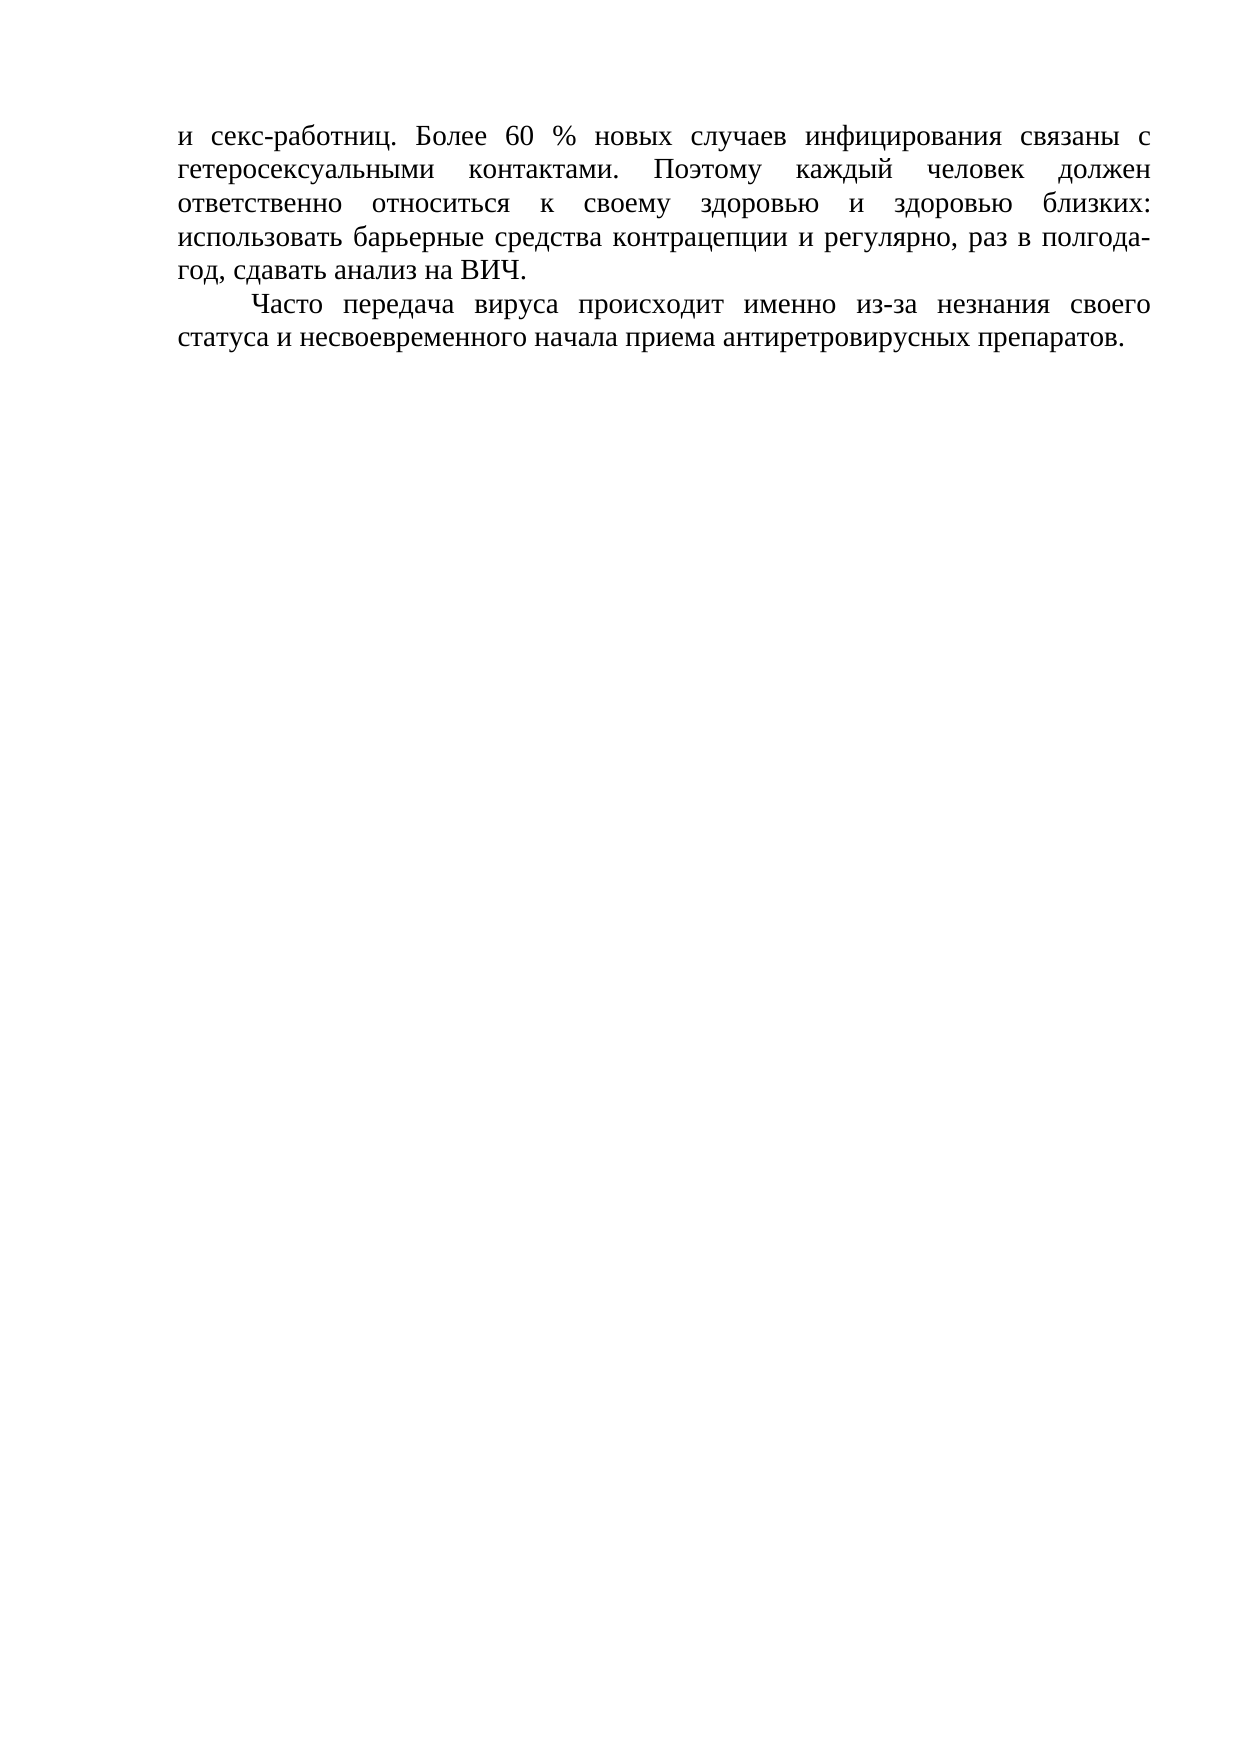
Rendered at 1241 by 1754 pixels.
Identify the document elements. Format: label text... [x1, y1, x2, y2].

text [177, 118, 1152, 286]
text Часто передача вируса происходит именно из-за незнания своего статуса и несвоевременного начала приема антиретровирусных препаратов. [177, 286, 1152, 353]
